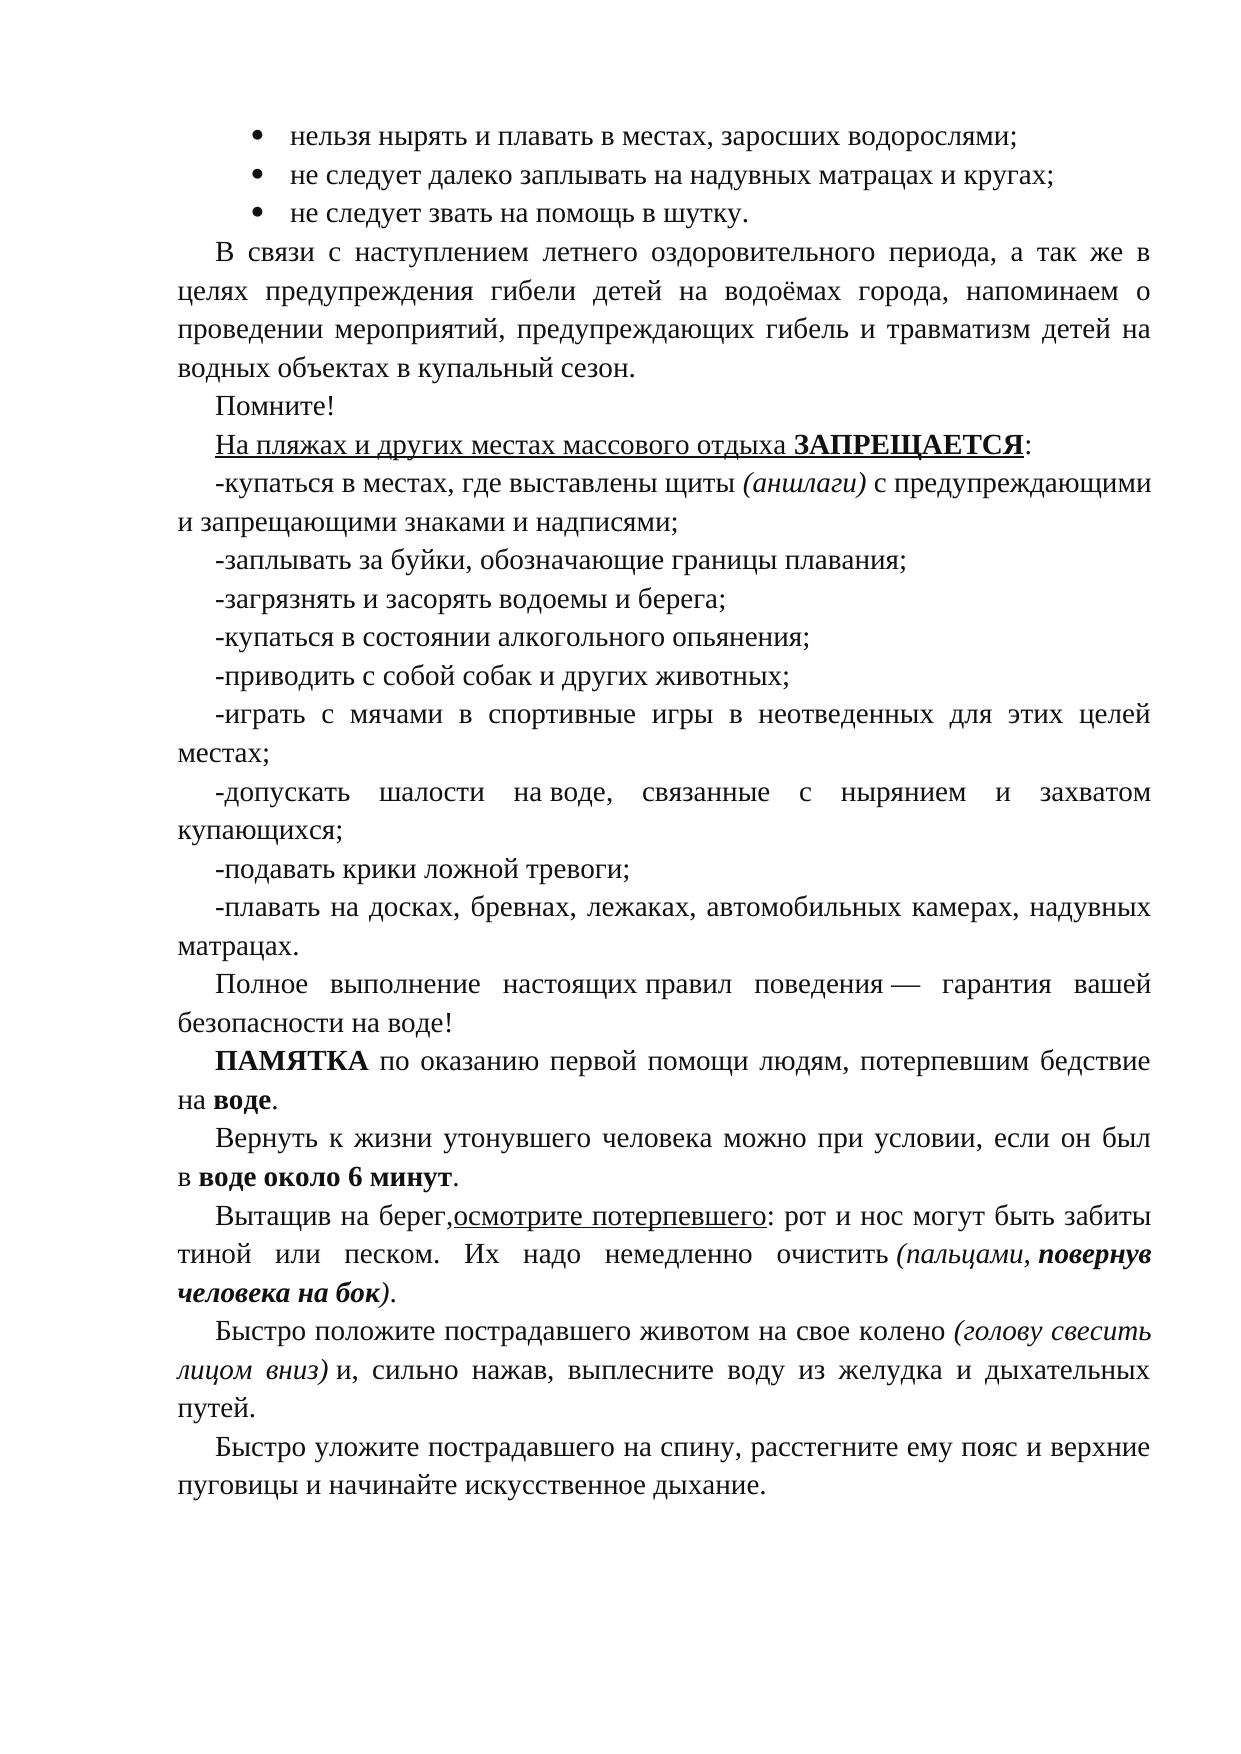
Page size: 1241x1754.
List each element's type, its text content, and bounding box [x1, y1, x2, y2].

text Полное выполнение настоящих правил поведения — гарантия вашей безопасности на воде! [177, 966, 1152, 1038]
text ПАМЯТКА по оказанию первой помощи людям, потерпевшим бедствие на воде. [177, 1043, 1152, 1116]
text Быстро уложите пострадавшего на спину, расстегните ему пояс и верхние пуговицы и начинайте искусственное дыхание. [177, 1429, 1152, 1501]
text На пляжах и других местах массового отдыха ЗАПРЕЩАЕТСЯ: [177, 427, 1152, 460]
text Вернуть к жизни утонувшего человека можно при условии, если он был в воде около 6 минут. [177, 1121, 1152, 1193]
text -купаться в состоянии алкогольного опьянения; [177, 619, 1152, 653]
text В связи с наступлением летнего оздоровительного периода, а так же в целях предупреждения гибели детей на водоёмах города, напоминаем о проведении мероприятий, предупреждающих гибель и травматизм детей на водных объектах в купальный сезон. [177, 234, 1152, 383]
text -играть с мячами в спортивные игры в неотведенных для этих целей местах; [177, 697, 1152, 769]
text -подавать крики ложной тревоги; [177, 851, 1152, 884]
text -допускать шалости на воде, связанные с нырянием и захватом купающихся; [177, 774, 1152, 846]
text -плавать на досках, бревнах, лежаках, автомобильных камерах, надувных матрацах. [177, 889, 1152, 961]
text Вытащив на берег,осмотрите потерпевшего: рот и нос могут быть забиты тиной или песком. Их надо немедленно очистить (пальцами, повернув человека на бок). [177, 1198, 1152, 1308]
text -заплывать за буйки, обозначающие границы плавания; [177, 542, 1152, 576]
text Быстро положите пострадавшего животом на свое колено (голову свесить лицом вниз) и, сильно нажав, выплесните воду из желудка и дыхательных путей. [177, 1313, 1152, 1424]
text -загрязнять и засорять водоемы и берега; [177, 581, 1152, 614]
text Помните! [177, 388, 1152, 422]
text -приводить с собой собак и других животных; [177, 658, 1152, 692]
list не следует далеко заплывать на надувных матрацах и кругах; [252, 157, 1152, 190]
list нельзя нырять и плавать в местах, заросших водорослями; [252, 118, 1152, 152]
list не следует звать на помощь в шутку. [252, 195, 1152, 229]
text -купаться в местах, где выставлены щиты (аншлаги) с предупреждающими и запрещающими знаками и надписями; [177, 465, 1152, 537]
